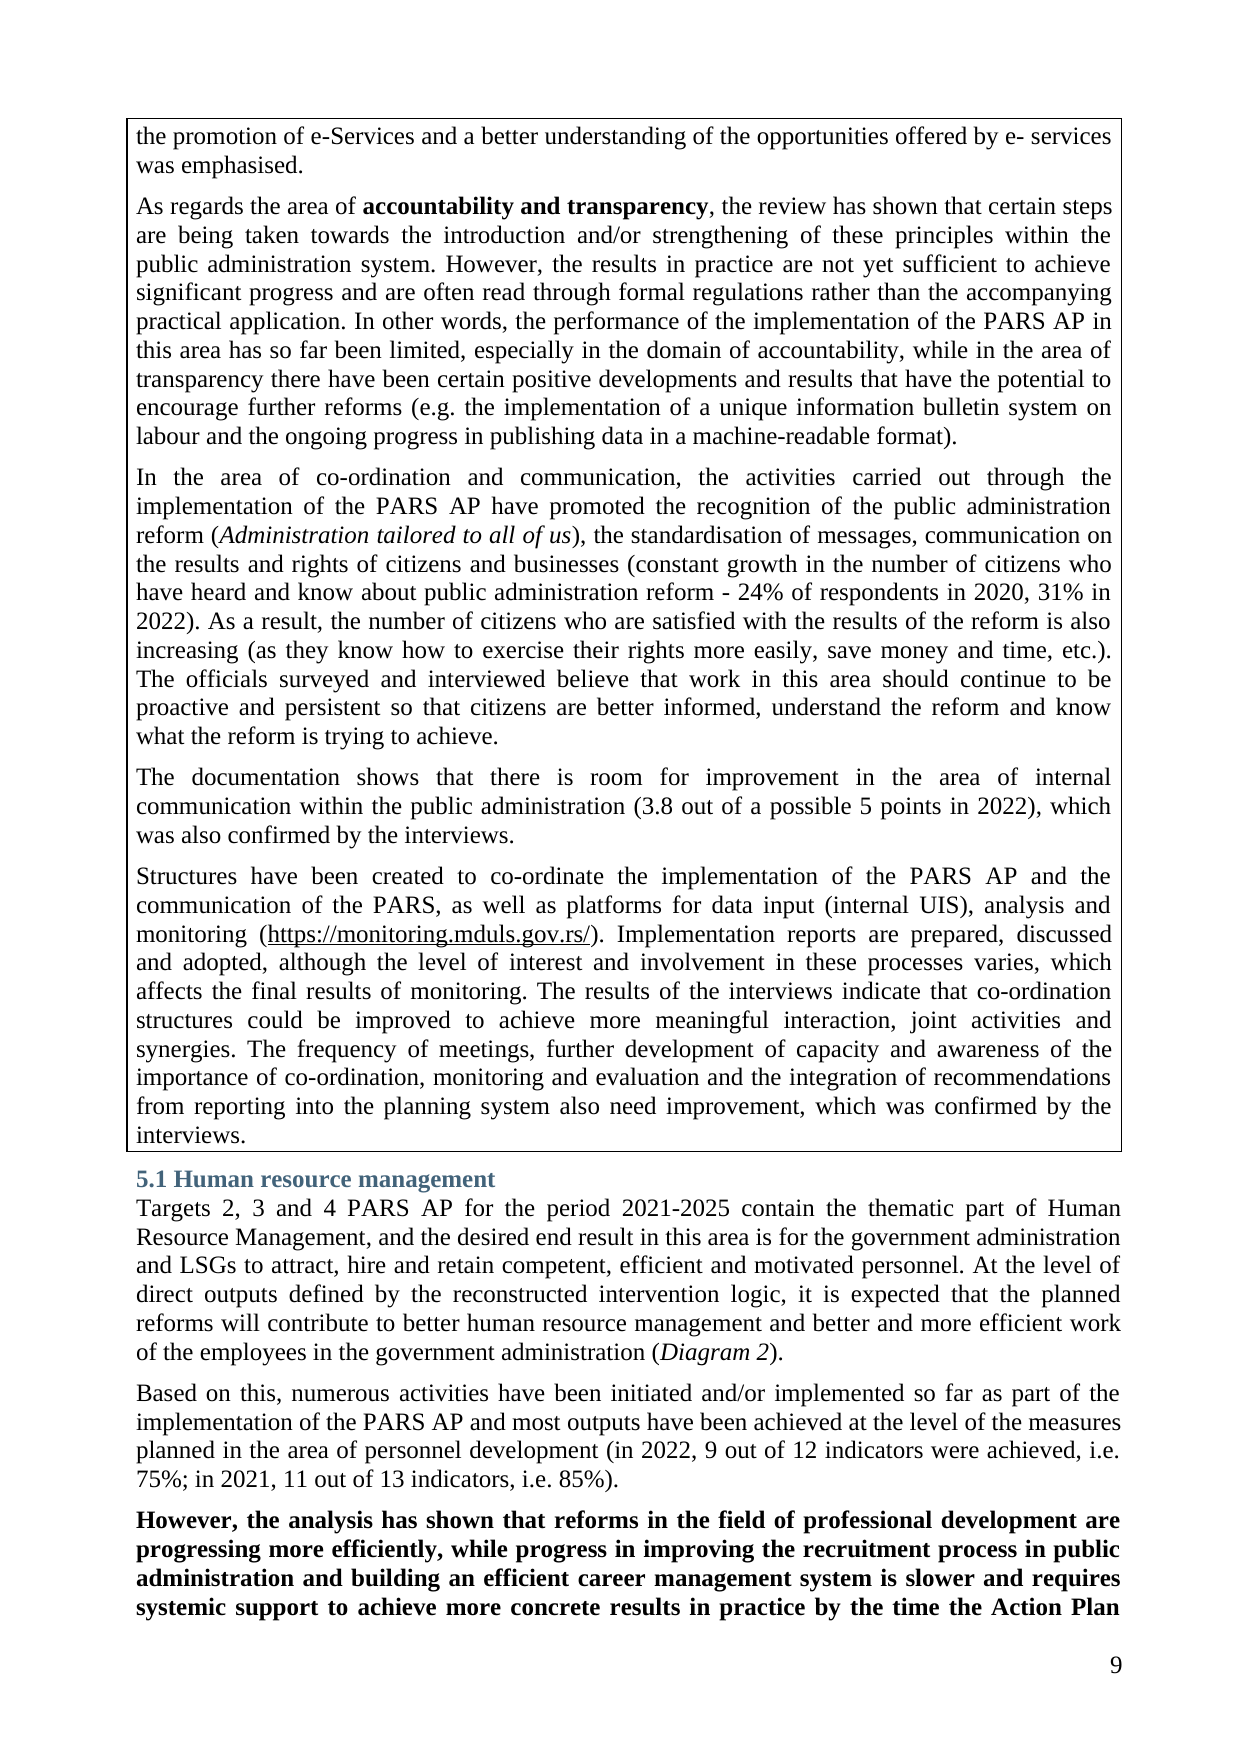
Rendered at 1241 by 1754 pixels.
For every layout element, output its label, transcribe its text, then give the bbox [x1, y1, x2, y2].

text Targets 2, 3 and 4 PARS AP for the period 2021-2025 contain the thematic part of Human Resource Management, and the desired end result in this area is for the government administration and LSGs to attract, hire and retain competent, efficient and motivated personnel. At the level of direct outputs defined by the reconstructed intervention logic, it is expected that the planned reforms will contribute to better human resource management and better and more efficient work of the employees in the government administration (Diagram 2). [136, 1193, 1122, 1366]
text As regards the area of accountability and transparency, the review has shown that certain steps are being taken towards the introduction and/or strengthening of these principles within the public administration system. However, the results in practice are not yet sufficient to achieve significant progress and are often read through formal regulations rather than the accompanying practical application. In other words, the performance of the implementation of the PARS AP in this area has so far been limited, especially in the domain of accountability, while in the area of transparency there have been certain positive developments and results that have the potential to encourage further reforms (e.g. the implementation of a unique information bulletin system on labour and the ongoing progress in publishing data in a machine-readable format). [128, 188, 1121, 450]
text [136, 1506, 1122, 1621]
subtitle 5.1 Human resource management [136, 1164, 1122, 1193]
text Structures have been created to co-ordinate the implementation of the PARS AP and the communication of the PARS, as well as platforms for data input (internal UIS), analysis and monitoring (https://monitoring.mduls.gov.rs/). Implementation reports are prepared, discussed and adopted, although the level of interest and involvement in these processes varies, which affects the final results of monitoring. The results of the interviews indicate that co-ordination structures could be improved to achieve more meaningful interaction, joint activities and synergies. The frequency of meetings, further development of capacity and awareness of the importance of co-ordination, monitoring and evaluation and the integration of recommendations from reporting into the planning system also need improvement, which was confirmed by the interviews. [128, 858, 1121, 1151]
text The documentation shows that there is room for improvement in the area of internal communication within the public administration (3.8 out of a possible 5 points in 2022), which was also confirmed by the interviews. [128, 759, 1121, 849]
text In the area of co-ordination and communication, the activities carried out through the implementation of the PARS AP have promoted the recognition of the public administration reform (Administration tailored to all of us), the standardisation of messages, communication on the results and rights of citizens and businesses (constant growth in the number of citizens who have heard and know about public administration reform - 24% of respondents in 2020, 31% in 2022). As a result, the number of citizens who are satisfied with the results of the reform is also increasing (as they know how to exercise their rights more easily, save money and time, etc.). The officials surveyed and interviewed believe that work in this area should continue to be proactive and persistent so that citizens are better informed, understand the reform and know what the reform is trying to achieve. [128, 459, 1121, 750]
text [128, 119, 1121, 179]
text Based on this, numerous activities have been initiated and/or implemented so far as part of the implementation of the PARS AP and most outputs have been achieved at the level of the measures planned in the area of personnel development (in 2022, 9 out of 12 indicators were achieved, i.e. 75%; in 2021, 11 out of 13 indicators, i.e. 85%). [136, 1378, 1122, 1493]
